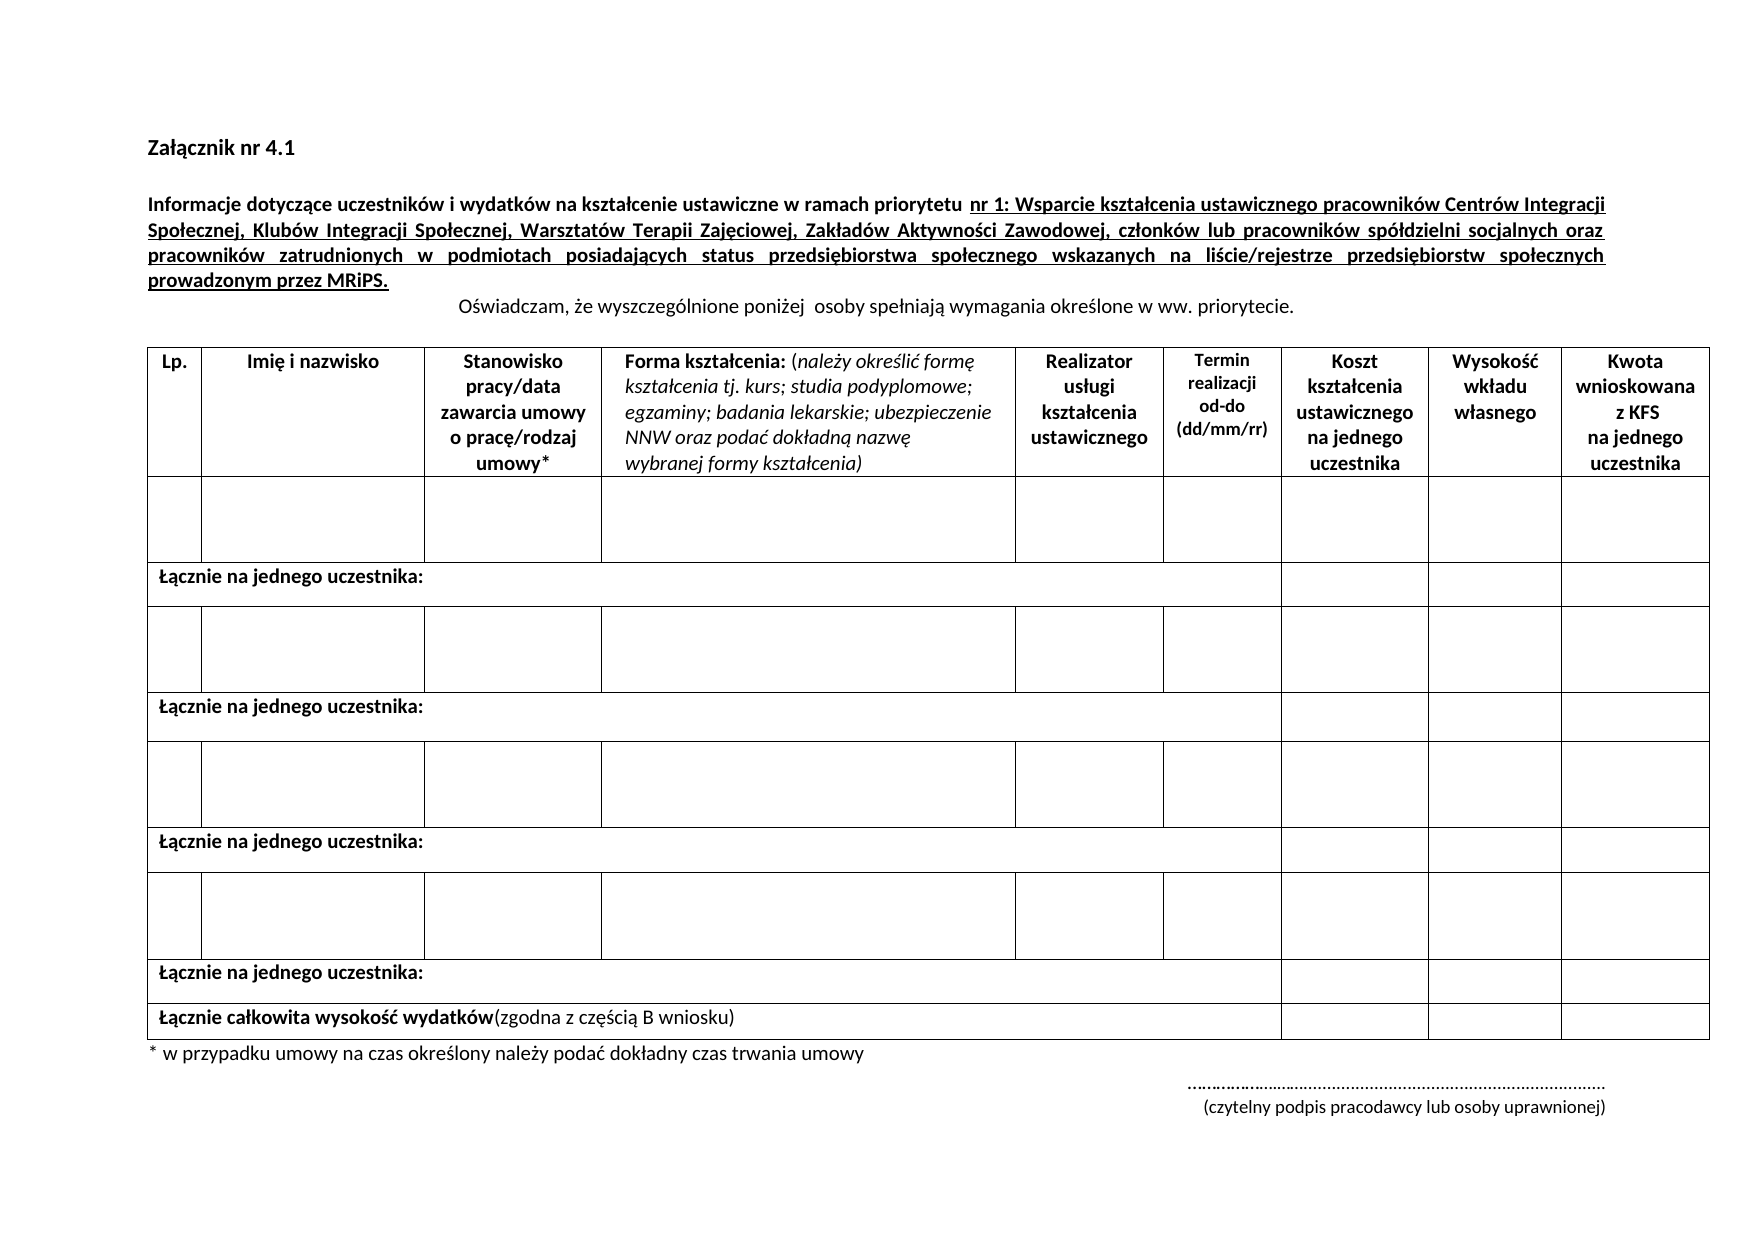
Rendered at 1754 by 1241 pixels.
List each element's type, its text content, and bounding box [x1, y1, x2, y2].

table_cell [1562, 960, 1709, 1003]
table_cell [1282, 477, 1428, 562]
table_cell [425, 873, 601, 958]
table_cell [1016, 742, 1163, 827]
table_cell [202, 742, 424, 827]
table_cell [1562, 563, 1709, 606]
table_cell Łącznie na jednego uczestnika: [148, 693, 1281, 741]
table_cell [148, 607, 201, 692]
table_cell [425, 742, 601, 827]
table_cell [148, 742, 201, 827]
table_header Koszt kształcenia ustawicznego na jednego uczestnika [1282, 348, 1428, 476]
table_cell [1016, 477, 1163, 562]
table_cell [1282, 693, 1428, 741]
table_cell [1429, 742, 1561, 827]
table_cell Łącznie całkowita wysokość wydatków(zgodna z częścią B wniosku) [148, 1004, 1281, 1039]
table_header Forma kształcenia: (należy określić formę kształcenia tj. kurs; studia podyplomowe; egzaminy; badania lekarskie; ubezpieczenie NNW oraz podać dokładną nazwę wybranej formy kształcenia) [602, 348, 1015, 476]
table_cell [425, 477, 601, 562]
table_cell [202, 873, 424, 958]
table_cell [1429, 828, 1561, 872]
table_cell [1429, 960, 1561, 1003]
text (czytelny podpis pracodawcy lub osoby uprawnionej) [148, 1095, 1606, 1118]
table_cell [1562, 693, 1709, 741]
text ……………….……................................................................ [148, 1069, 1606, 1095]
table_header Stanowisko pracy/data zawarcia umowy o pracę/rodzaj umowy* [425, 348, 601, 476]
table_header Kwota wnioskowana z KFS na jednego uczestnika [1562, 348, 1709, 476]
text Informacje dotyczące uczestników i wydatków na kształcenie ustawiczne w ramach priorytetu nr 1: Wsparcie kształcenia ustawicznego pracowników Centrów Integracji Społecznej, Klubów Integracji Społecznej, Warsztatów Terapii Zajęciowej, Zakładów Aktywności Zawodowej, członków lub pracowników spółdzielni socjalnych oraz pracowników zatrudnionych w podmiotach posiadających status przedsiębiorstwa społecznego wskazanych na liście/rejestrze przedsiębiorstw społecznych prowadzonym przez MRiPS. [148, 265, 1606, 293]
table_cell [1164, 742, 1281, 827]
table_cell [1429, 873, 1561, 958]
table_cell [1282, 828, 1428, 872]
table_cell [148, 477, 201, 562]
table_cell [1164, 477, 1281, 562]
table_cell [602, 873, 1015, 958]
text * w przypadku umowy na czas określony należy podać dokładny czas trwania umowy [148, 1040, 1606, 1066]
table_cell [1282, 1004, 1428, 1039]
table_cell [1164, 873, 1281, 958]
table_cell [1562, 873, 1709, 958]
table_cell [148, 873, 201, 958]
table_cell [1562, 1004, 1709, 1039]
table_cell Łącznie na jednego uczestnika: [148, 563, 1281, 606]
table_cell [1429, 1004, 1561, 1039]
table_cell [1429, 563, 1561, 606]
table_cell [1429, 607, 1561, 692]
table_cell [1282, 960, 1428, 1003]
table_header Lp. [148, 348, 201, 476]
table_cell [1016, 873, 1163, 958]
table_cell [202, 607, 424, 692]
table_cell [1562, 828, 1709, 872]
text Informacje dotyczące uczestników i wydatków na kształcenie ustawiczne w ramach priorytetu nr 1: Wsparcie kształcenia ustawicznego pracowników Centrów Integracji Społecznej, Klubów Integracji Społecznej, Warsztatów Terapii Zajęciowej, Zakładów Aktywności Zawodowej, członków lub pracowników spółdzielni socjalnych oraz pracowników zatrudnionych w podmiotach posiadających status przedsiębiorstwa społecznego wskazanych na liście/rejestrze przedsiębiorstw społecznych prowadzonym przez MRiPS. [148, 191, 1606, 264]
table_cell Łącznie na jednego uczestnika: [148, 960, 1281, 1003]
table_cell [1016, 607, 1163, 692]
table_header Realizator usługi kształcenia ustawicznego [1016, 348, 1163, 476]
table_cell [425, 607, 601, 692]
text Oświadczam, że wyszczególnione poniżej osoby spełniają wymagania określone w ww. priorytecie. [148, 293, 1606, 318]
table_header Wysokość wkładu własnego [1429, 348, 1561, 476]
table_cell [1562, 607, 1709, 692]
table_cell [1282, 742, 1428, 827]
table_cell Łącznie na jednego uczestnika: [148, 828, 1281, 872]
table_cell [602, 742, 1015, 827]
table_cell [602, 607, 1015, 692]
table_cell [202, 477, 424, 562]
table_cell [1562, 742, 1709, 827]
table_cell [1164, 607, 1281, 692]
table_cell [1282, 873, 1428, 958]
table_cell [1429, 693, 1561, 741]
table_cell [1562, 477, 1709, 562]
table_header Imię i nazwisko [202, 348, 424, 476]
text Załącznik nr 4.1 [148, 133, 1606, 161]
table_cell [602, 477, 1015, 562]
table_cell [1282, 607, 1428, 692]
table_header Termin realizacji od-do (dd/mm/rr) [1164, 348, 1281, 476]
table_cell [1429, 477, 1561, 562]
table_cell [1282, 563, 1428, 606]
